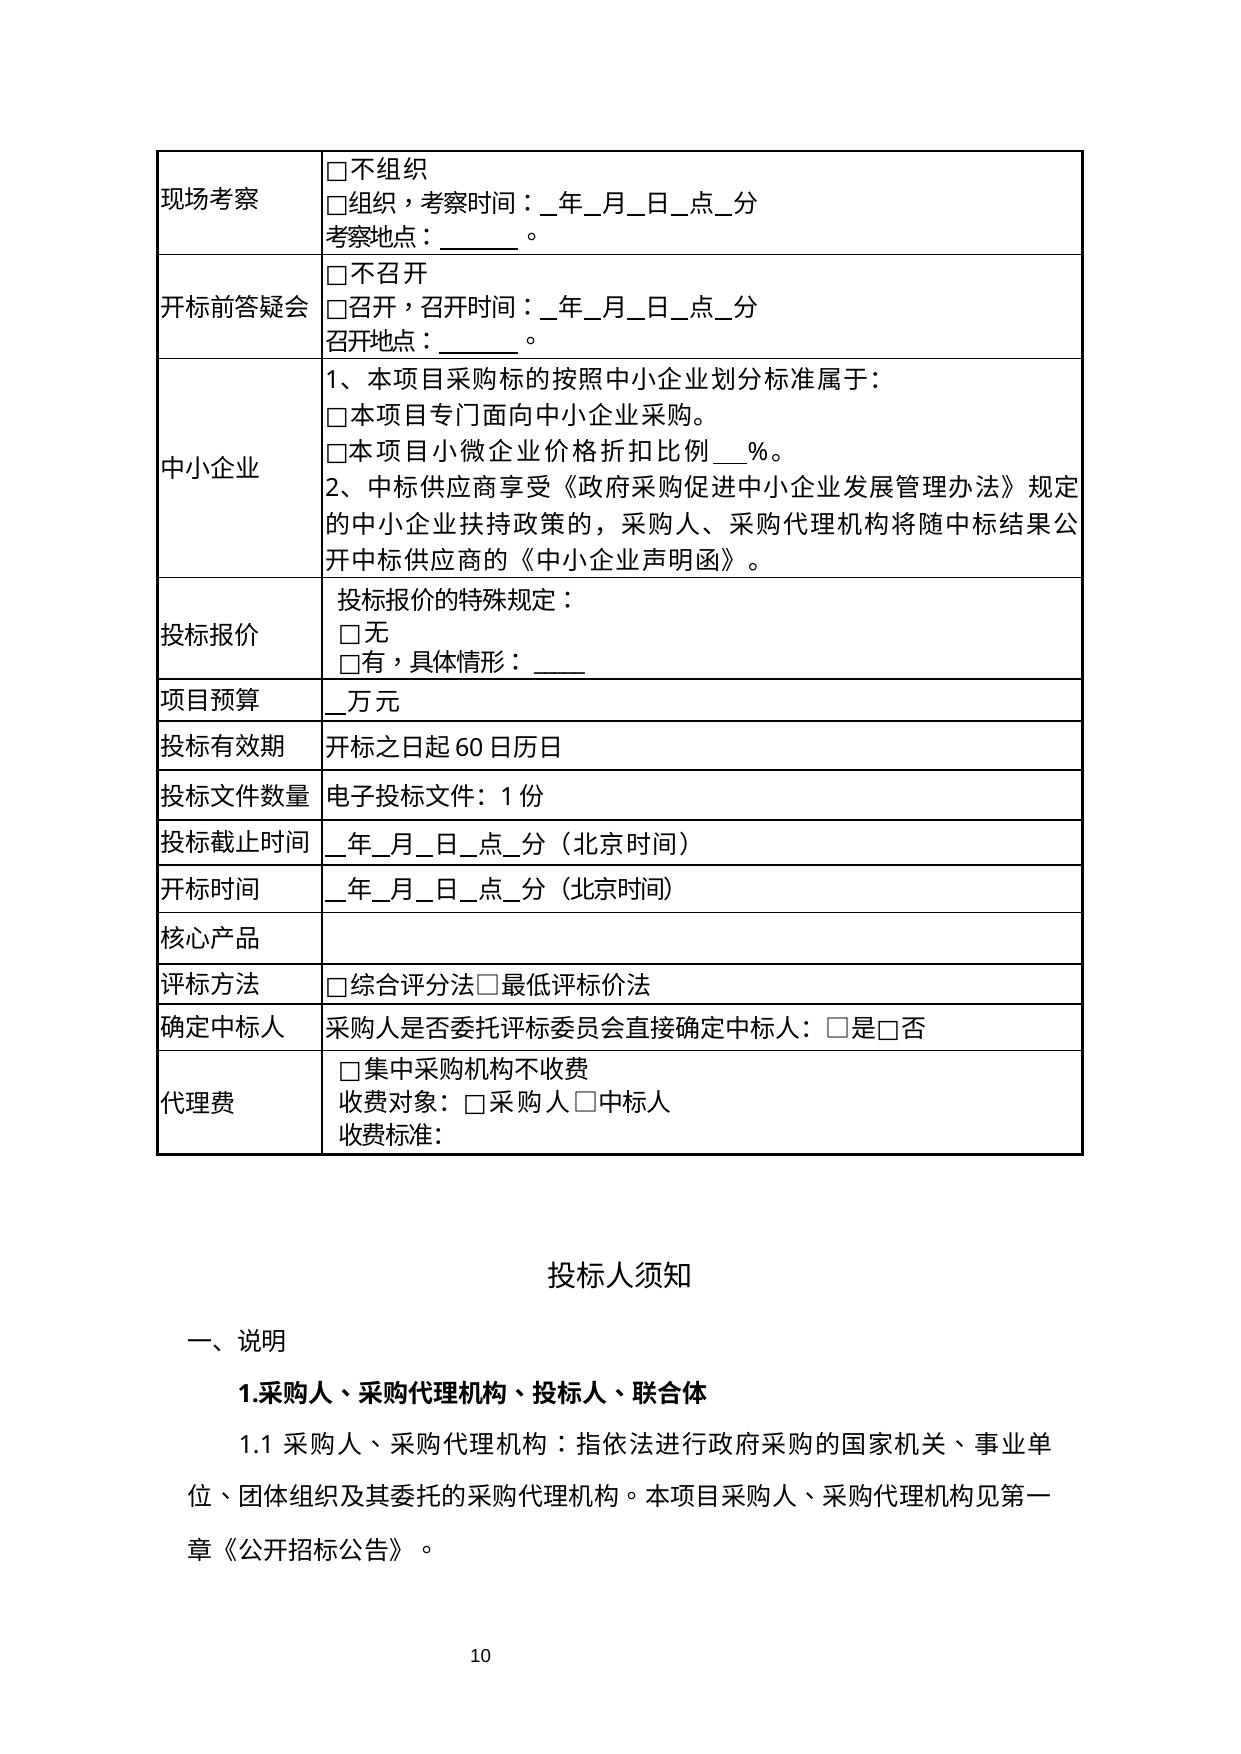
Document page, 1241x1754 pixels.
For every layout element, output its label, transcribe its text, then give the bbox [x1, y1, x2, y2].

table_cell 投标文件数量 [159, 771, 321, 819]
table_cell 年 月 日 点 分（北京时间） [323, 821, 1081, 864]
table_cell □集中采购机构不收费 收费对象：□采购人□中标人 收费标准： [323, 1051, 1081, 1153]
table_cell 万元 [323, 680, 1081, 720]
table_cell 开标前答疑会 [159, 255, 321, 357]
table_cell 确定中标人 [159, 1005, 321, 1049]
table_cell 核心产品 [159, 913, 321, 963]
table_cell 现场考察 [159, 152, 321, 254]
table_cell 年 月 日 点 分（北京时间） [323, 866, 1081, 912]
table_cell 开标时间 [159, 866, 321, 912]
table_cell 中小企业 [159, 359, 321, 577]
table_cell [323, 913, 1081, 963]
table_cell 投标有效期 [159, 722, 321, 769]
table_cell □不召开 □召开，召开时间： 年 月 日 点 分 召开地点： 。 [323, 255, 1081, 357]
text 一、说明 [187, 1322, 1053, 1358]
table_cell 开标之日起60日历日 [323, 722, 1081, 769]
table_cell 投标报价 [159, 578, 321, 678]
table_cell 电子投标文件：1份 [323, 771, 1081, 819]
text 1.1 采购人、采购代理机构：指依法进行政府采购的国家机关、事业单位、团体组织及其委托的采购代理机构。本项目采购人、采购代理机构见第一章《公开招标公告》。 [187, 1427, 1053, 1567]
table_cell 投标截止时间 [159, 821, 321, 864]
text 1.采购人、采购代理机构、投标人、联合体 [187, 1376, 1053, 1410]
table_cell 代理费 [159, 1051, 321, 1153]
table_cell 评标方法 [159, 965, 321, 1003]
text 投标人须知 [187, 1257, 1053, 1294]
table_cell 本项目采购标的按照中小企业划分标准属于： □本项目专门面向中小企业采购。 □本项目小微企业价格折扣比例 %。 2、中标供应商享受《政府采购促进中小企业发展管理办法》规定的中小企业扶持政策的，采购人、采购代理机构将随中标结果公开中标供应商的《中小企业声明函》。 [323, 359, 1081, 577]
table_cell 投标报价的特殊规定： □无 □有，具体情形： _____ [323, 578, 1081, 678]
table_cell 项目预算 [159, 680, 321, 720]
table_cell □不组织 □组织，考察时间： 年 月 日 点 分 考察地点： 。 [323, 152, 1081, 254]
table_cell □综合评分法□最低评标价法 [323, 965, 1081, 1003]
table_cell 采购人是否委托评标委员会直接确定中标人：□是□否 [323, 1005, 1081, 1049]
